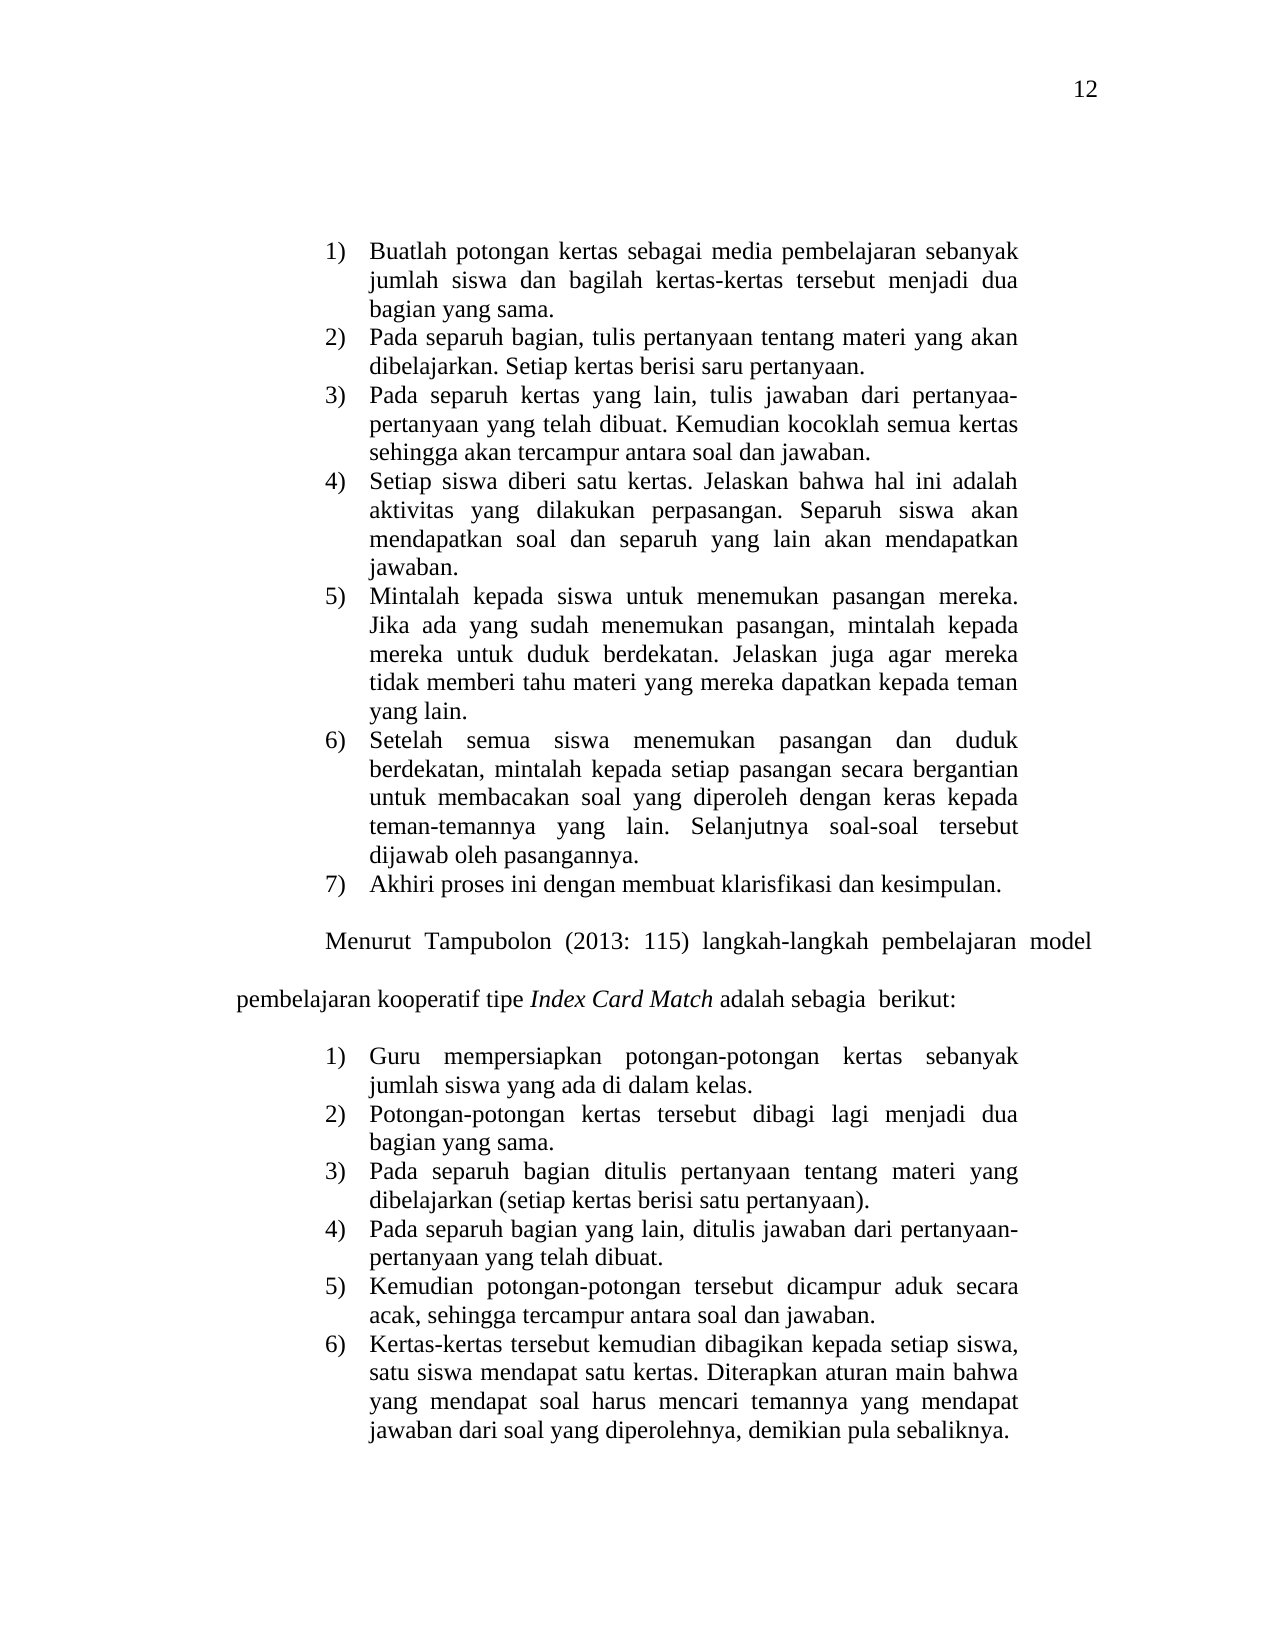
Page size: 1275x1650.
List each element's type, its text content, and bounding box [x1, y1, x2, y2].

list Pada separuh bagian ditulis pertanyaan tentang materi yang dibelajarkan (setiap kertas berisi satu pertanyaan). [325, 1156, 1019, 1214]
list Guru mempersiapkan potongan-potongan kertas sebanyak jumlah siswa yang ada di dalam kelas. [325, 1041, 1019, 1099]
list Setelah semua siswa menemukan pasangan dan duduk berdekatan, mintalah kepada setiap pasangan secara bergantian untuk membacakan soal yang diperoleh dengan keras kepada teman-temannya yang lain. Selanjutnya soal-soal tersebut dijawab oleh pasangannya. [325, 725, 1019, 869]
list Buatlah potongan kertas sebagai media pembelajaran sebanyak jumlah siswa dan bagilah kertas-kertas tersebut menjadi dua bagian yang sama. [325, 236, 1019, 322]
list Potongan-potongan kertas tersebut dibagi lagi menjadi dua bagian yang sama. [325, 1099, 1019, 1156]
list Kertas-kertas tersebut kemudian dibagikan kepada setiap siswa, satu siswa mendapat satu kertas. Diterapkan aturan main bahwa yang mendapat soal harus mencari temannya yang mendapat jawaban dari soal yang diperolehnya, demikian pula sebaliknya. [325, 1329, 1019, 1444]
list Pada separuh bagian, tulis pertanyaan tentang materi yang akan dibelajarkan. Setiap kertas berisi saru pertanyaan. [325, 322, 1019, 380]
list Pada separuh bagian yang lain, ditulis jawaban dari pertanyaan-pertanyaan yang telah dibuat. [325, 1214, 1019, 1271]
list Menurut Tampubolon (2013: 115) langkah-langkah pembelajaran model pembelajaran kooperatif tipe Index Card Match adalah sebagia berikut: [236, 926, 1093, 1012]
list Kemudian potongan-potongan tersebut dicampur aduk secara acak, sehingga tercampur antara soal dan jawaban. [325, 1271, 1019, 1329]
list Pada separuh kertas yang lain, tulis jawaban dari pertanyaa-pertanyaan yang telah dibuat. Kemudian kocoklah semua kertas sehingga akan tercampur antara soal dan jawaban. [325, 380, 1019, 466]
list Akhiri proses ini dengan membuat klarisfikasi dan kesimpulan. [325, 869, 1019, 897]
list Setiap siswa diberi satu kertas. Jelaskan bahwa hal ini adalah aktivitas yang dilakukan perpasangan. Separuh siswa akan mendapatkan soal dan separuh yang lain akan mendapatkan jawaban. [325, 466, 1019, 581]
list Mintalah kepada siswa untuk menemukan pasangan mereka. Jika ada yang sudah menemukan pasangan, mintalah kepada mereka untuk duduk berdekatan. Jelaskan juga agar mereka tidak memberi tahu materi yang mereka dapatkan kepada teman yang lain. [325, 581, 1019, 725]
